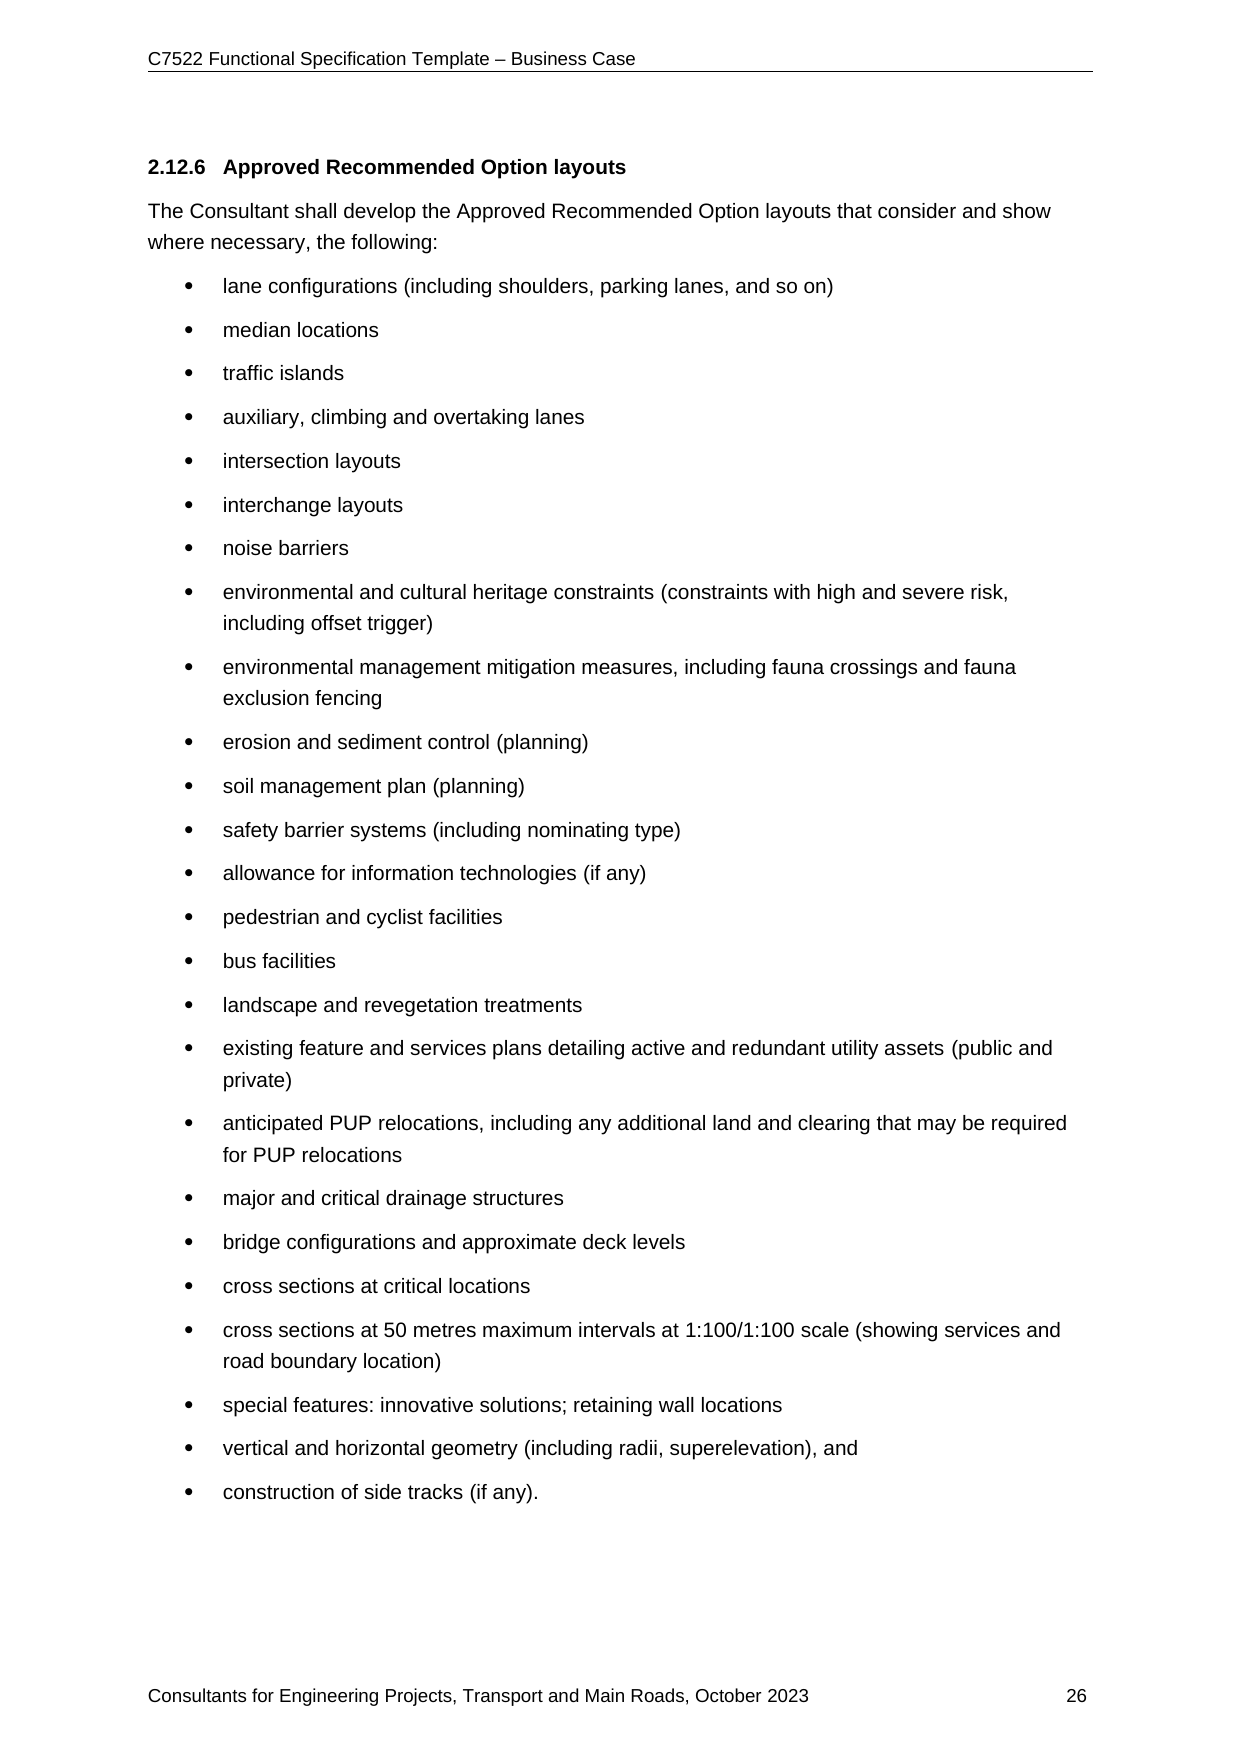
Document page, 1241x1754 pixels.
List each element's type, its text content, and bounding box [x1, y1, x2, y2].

list interchange layouts [185, 485, 1092, 516]
list environmental management mitigation measures, including fauna crossings and fauna exclusion fencing [185, 648, 1092, 710]
list allowance for information technologies (if any) [185, 854, 1092, 885]
list environmental and cultural heritage constraints (constraints with high and severe risk, including offset trigger) [185, 573, 1092, 635]
subtitle Approved Recommended Option layouts [148, 148, 1092, 179]
list erosion and sediment control (planning) [185, 723, 1092, 754]
list bus facilities [185, 941, 1092, 973]
list auxiliary, climbing and overtaking lanes [185, 398, 1092, 429]
list soil management plan (planning) [185, 766, 1092, 798]
list existing feature and services plans detailing active and redundant utility assets (public and private) [185, 1029, 1092, 1091]
list landscape and revegetation treatments [185, 985, 1092, 1016]
list median locations [185, 310, 1092, 341]
list safety barrier systems (including nominating type) [185, 810, 1092, 841]
text The Consultant shall develop the Approved Recommended Option layouts that consider and show where necessary, the following: [148, 191, 1092, 254]
list noise barriers [185, 529, 1092, 560]
list vertical and horizontal geometry (including radii, superelevation), and [185, 1429, 1092, 1460]
list intersection layouts [185, 441, 1092, 473]
list special features: innovative solutions; retaining wall locations [185, 1385, 1092, 1416]
list anticipated PUP relocations, including any additional land and clearing that may be required for PUP relocations [185, 1104, 1092, 1166]
list cross sections at critical locations [185, 1266, 1092, 1298]
list major and critical drainage structures [185, 1179, 1092, 1210]
list traffic islands [185, 354, 1092, 385]
list lane configurations (including shoulders, parking lanes, and so on) [185, 266, 1092, 298]
list bridge configurations and approximate deck levels [185, 1223, 1092, 1254]
list pedestrian and cyclist facilities [185, 898, 1092, 929]
list construction of side tracks (if any). [185, 1473, 1092, 1504]
list cross sections at 50 metres maximum intervals at 1:100/1:100 scale (showing services and road boundary location) [185, 1310, 1092, 1373]
